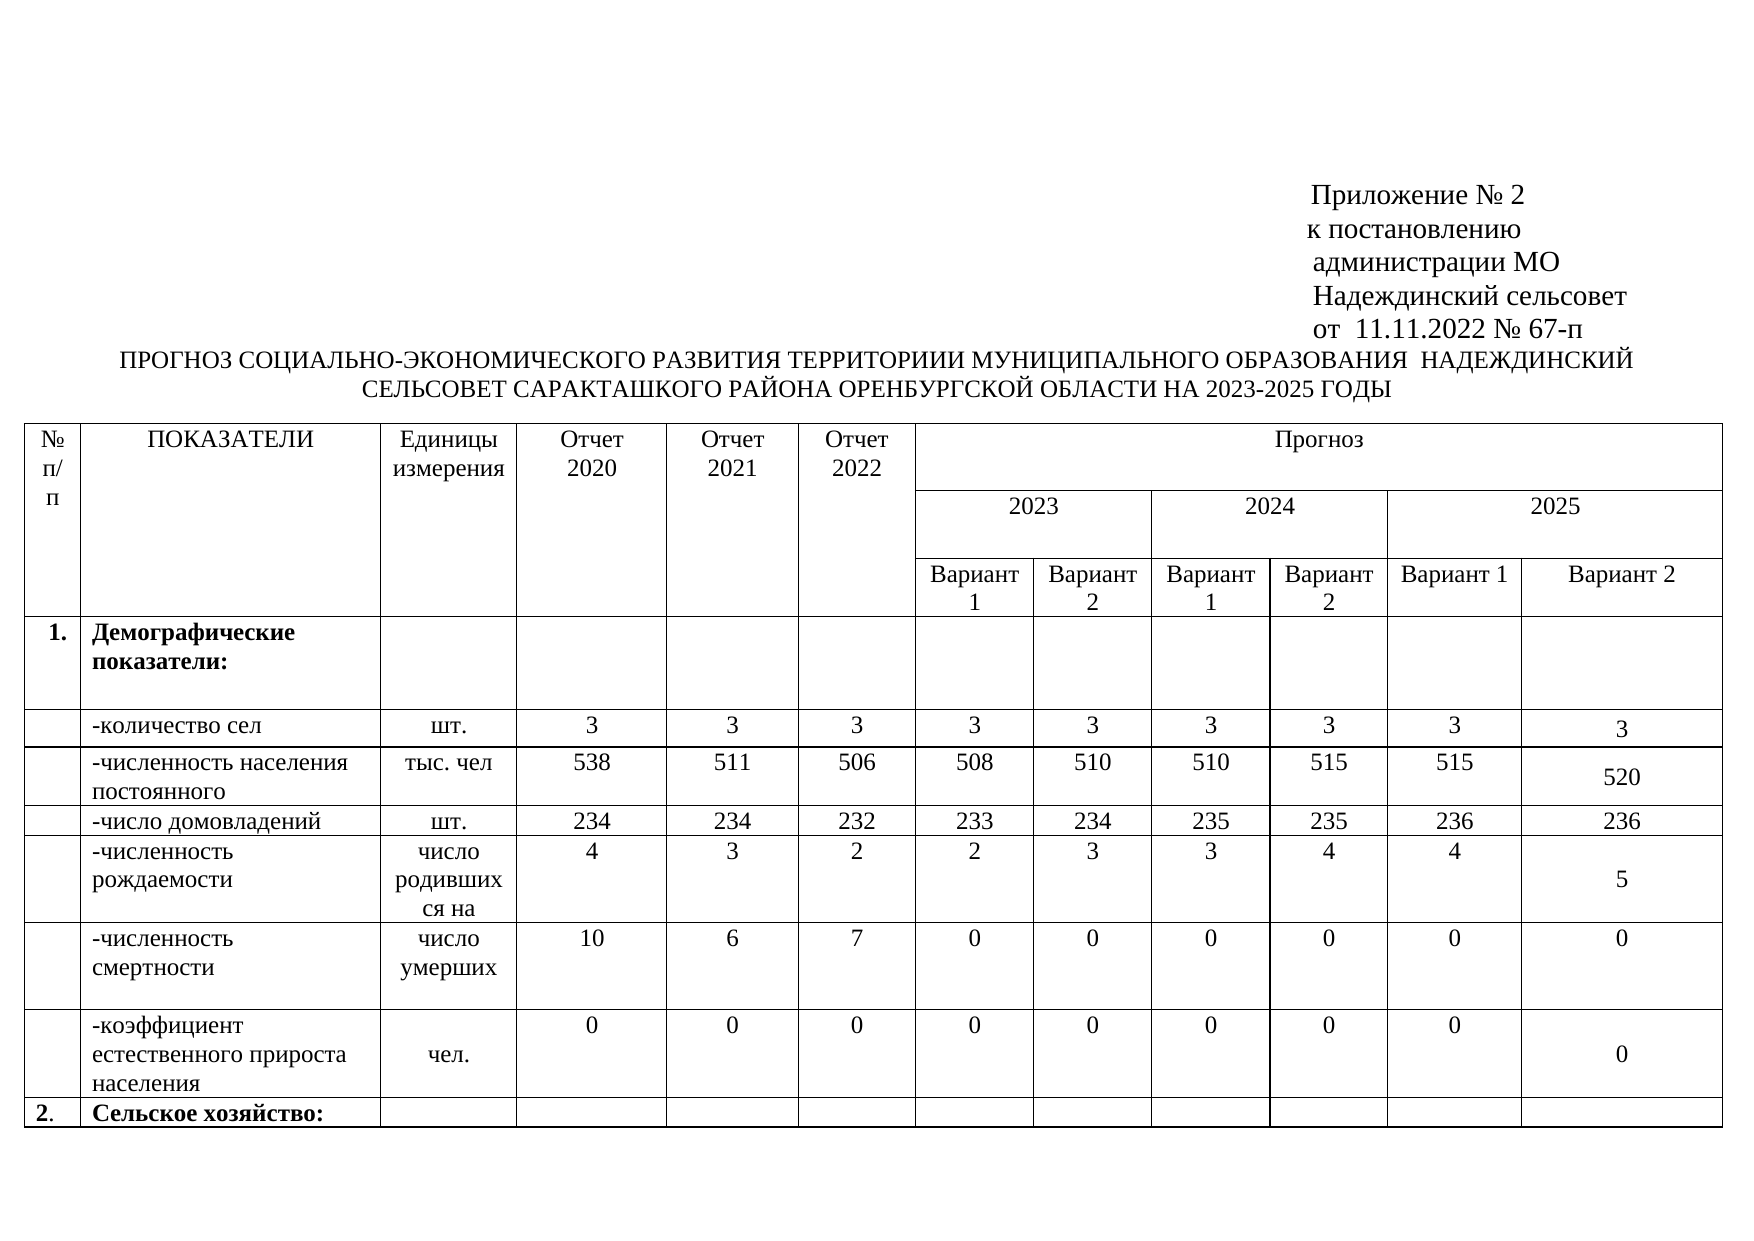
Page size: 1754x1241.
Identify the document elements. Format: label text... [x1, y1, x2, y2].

table_cell шт. [381, 806, 516, 835]
table_cell [25, 923, 80, 1009]
table_cell 4 [1388, 836, 1521, 922]
table_cell 0 [1522, 923, 1722, 1009]
table_cell 3 [1034, 710, 1151, 746]
table_cell 7 [799, 923, 915, 1009]
table_cell 0 [517, 1010, 666, 1097]
table_cell 3 [1034, 836, 1151, 922]
table_cell 3 [1152, 836, 1269, 922]
table_cell 3 [1271, 710, 1387, 746]
table_cell 234 [667, 806, 798, 835]
table_cell тыс. чел [381, 748, 516, 805]
table_cell [25, 836, 80, 922]
table_cell 235 [1271, 806, 1387, 835]
table_cell 0 [1271, 1010, 1387, 1097]
table_header Прогноз [916, 424, 1722, 490]
table_cell Сельское хозяйство: [81, 1098, 380, 1126]
table_cell -численность рождаемости [81, 836, 380, 922]
table_cell 508 [916, 748, 1033, 805]
table_cell 3 [916, 710, 1033, 746]
table_cell шт. [381, 710, 516, 746]
table_cell -количество сел [81, 710, 380, 746]
table_cell Вариант 1 [1388, 559, 1521, 616]
table_cell [667, 1098, 798, 1126]
table_cell [381, 617, 516, 709]
table_cell 234 [1034, 806, 1151, 835]
table_cell Вариант 2 [1271, 559, 1387, 616]
table_cell -число домовладений [81, 806, 380, 835]
table_cell [25, 1010, 80, 1097]
text Надеждинский сельсовет [1224, 278, 1636, 311]
table_cell [667, 617, 798, 709]
table_cell Демографические показатели: [81, 617, 380, 709]
table_cell 235 [1152, 806, 1269, 835]
table_cell 538 [517, 748, 666, 805]
table_cell -численность населения постоянного [81, 748, 380, 805]
table_cell 3 [667, 836, 798, 922]
table_cell Вариант 2 [1034, 559, 1151, 616]
table_cell 232 [799, 806, 915, 835]
table_cell число родившихся на [381, 836, 516, 922]
table_cell 236 [1388, 806, 1521, 835]
table_cell [381, 1098, 516, 1126]
table_cell 0 [1034, 1010, 1151, 1097]
table_cell 2023 [916, 491, 1151, 558]
table_cell 3 [1152, 710, 1269, 746]
table_cell [1034, 617, 1151, 709]
table_cell [799, 617, 915, 709]
table_cell 1. [25, 617, 80, 709]
table_cell [25, 806, 80, 835]
table_cell 2. [25, 1098, 80, 1126]
table_cell чел. [381, 1010, 516, 1097]
table_cell 0 [1522, 1010, 1722, 1097]
table_cell -коэффициент естественного прироста населения [81, 1010, 380, 1097]
table_cell [1271, 617, 1387, 709]
table_cell 234 [517, 806, 666, 835]
table_cell 2 [799, 836, 915, 922]
table_cell 520 [1522, 748, 1722, 805]
table_cell 233 [916, 806, 1033, 835]
table_cell 236 [1522, 806, 1722, 835]
table_cell 5 [1522, 836, 1722, 922]
table_cell 0 [916, 923, 1033, 1009]
table_cell [916, 1098, 1033, 1126]
table_cell 511 [667, 748, 798, 805]
text от 11.11.2022 № 67-п [1298, 311, 1636, 345]
table_cell [916, 617, 1033, 709]
table_cell Вариант 1 [916, 559, 1033, 616]
table_cell [517, 617, 666, 709]
table_cell 510 [1152, 748, 1269, 805]
table_cell 506 [799, 748, 915, 805]
table_cell [1152, 1098, 1269, 1126]
table_cell 4 [517, 836, 666, 922]
table_cell 510 [1034, 748, 1151, 805]
table_cell [25, 710, 80, 746]
table_cell 2 [916, 836, 1033, 922]
text к постановлению [118, 211, 1636, 244]
table_cell 0 [1152, 1010, 1269, 1097]
table_cell 0 [1388, 923, 1521, 1009]
table_cell 3 [667, 710, 798, 746]
table_cell 515 [1388, 748, 1521, 805]
table_cell [1522, 617, 1722, 709]
table_cell 0 [667, 1010, 798, 1097]
table_cell 0 [1152, 923, 1269, 1009]
text ПРОГНОЗ СОЦИАЛЬНО-ЭКОНОМИЧЕСКОГО РАЗВИТИЯ ТЕРРИТОРИИИ МУНИЦИПАЛЬНОГО ОБРАЗОВАНИЯ НАДЕЖДИНСКИЙ СЕЛЬСОВЕТ САРАКТАШКОГО РАЙОНА ОРЕНБУРГСКОЙ ОБЛАСТИ НА 2023-2025 ГОДЫ [118, 345, 1636, 402]
text администрации МО [1224, 244, 1636, 278]
table_header ПОКАЗАТЕЛИ [81, 424, 380, 616]
table_cell 0 [1388, 1010, 1521, 1097]
table_cell 0 [1271, 923, 1387, 1009]
table_cell -численность смертности [81, 923, 380, 1009]
table_cell [1271, 1098, 1387, 1126]
table_cell 3 [517, 710, 666, 746]
table_cell 2025 [1388, 491, 1722, 558]
table_cell [1388, 1098, 1521, 1126]
table_cell 0 [1034, 923, 1151, 1009]
table_cell число умерших [381, 923, 516, 1009]
table_cell 0 [916, 1010, 1033, 1097]
table_cell 2024 [1152, 491, 1387, 558]
table_header Отчет 2020 [517, 424, 666, 616]
table_cell 0 [799, 1010, 915, 1097]
table_cell [1522, 1098, 1722, 1126]
table_cell 3 [1388, 710, 1521, 746]
table_cell 6 [667, 923, 798, 1009]
table_cell [1388, 617, 1521, 709]
table_cell [1152, 617, 1269, 709]
table_cell [1034, 1098, 1151, 1126]
table_cell 4 [1271, 836, 1387, 922]
table_cell [799, 1098, 915, 1126]
table_cell 3 [1522, 710, 1722, 746]
table_header Единицы измерения [381, 424, 516, 616]
table_cell 3 [799, 710, 915, 746]
text Приложение № 2 [1298, 177, 1636, 211]
table_cell 515 [1271, 748, 1387, 805]
table_cell Вариант 1 [1152, 559, 1269, 616]
table_header Отчет 2021 [667, 424, 798, 616]
table_header № п/п [25, 424, 80, 616]
table_cell [25, 748, 80, 805]
table_cell [517, 1098, 666, 1126]
table_header Отчет 2022 [799, 424, 915, 616]
table_cell Вариант 2 [1522, 559, 1722, 616]
table_cell 10 [517, 923, 666, 1009]
